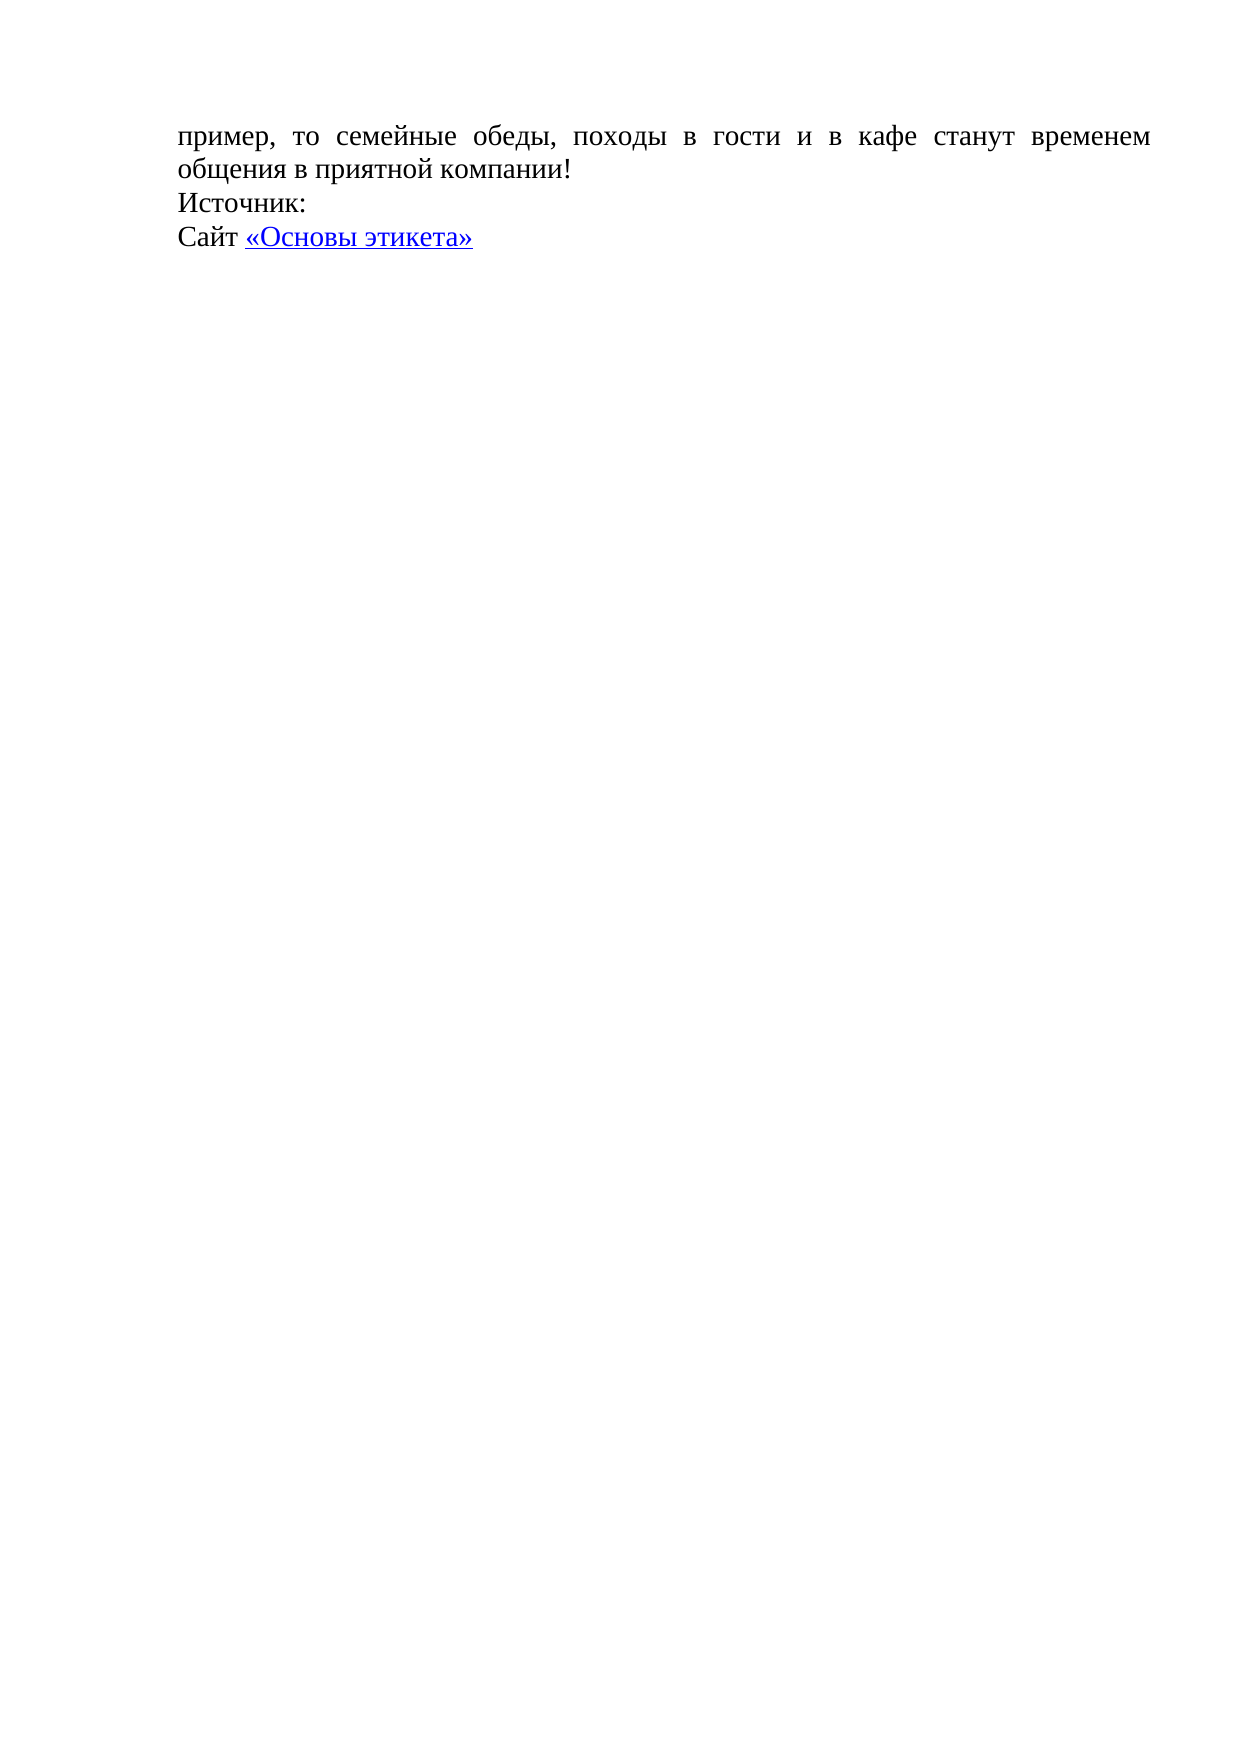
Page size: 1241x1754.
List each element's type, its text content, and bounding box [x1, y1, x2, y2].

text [177, 118, 1152, 185]
text Сайт «Основы этикета» [177, 219, 1152, 252]
text Источник: [177, 185, 1152, 219]
